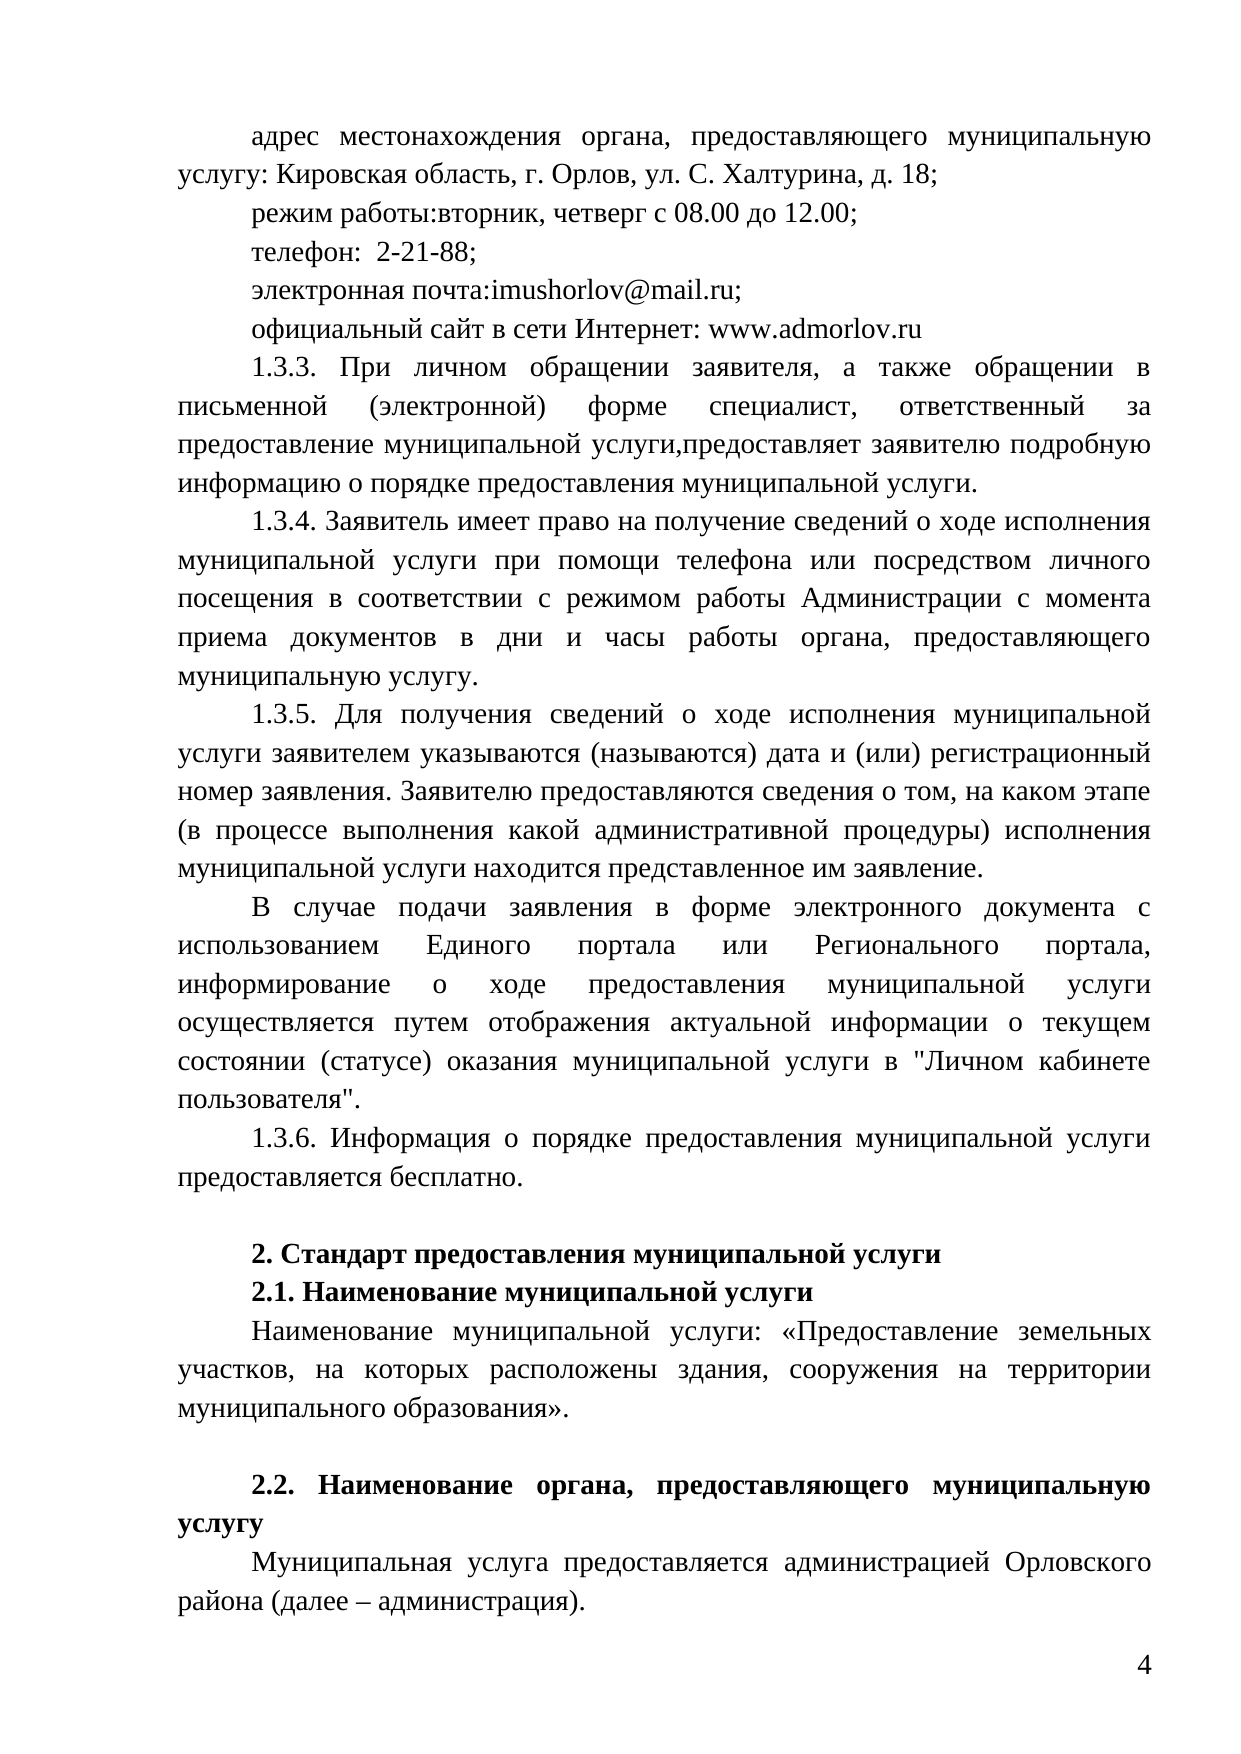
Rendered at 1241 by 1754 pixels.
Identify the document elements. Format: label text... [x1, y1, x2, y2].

text Наименование муниципальной услуги: «Предоставление земельных участков, на которых расположены здания, сооружения на территории муниципального образования». [177, 1313, 1152, 1423]
text 1.3.3. При личном обращении заявителя, а также обращении в письменной (электронной) форме специалист, ответственный за предоставление муниципальной услуги,предоставляет заявителю подробную информацию о порядке предоставления муниципальной услуги. [177, 349, 1152, 498]
text адрес местонахождения органа, предоставляющего муниципальную услугу: Кировская область, г. Орлов, ул. С. Халтурина, д. 18; [177, 118, 1152, 190]
text 2. Стандарт предоставления муниципальной услуги [177, 1236, 1152, 1269]
text 2.1. Наименование муниципальной услуги [177, 1274, 1152, 1308]
text 1.3.6. Информация о порядке предоставления муниципальной услуги предоставляется бесплатно. [177, 1120, 1152, 1192]
text режим работы:вторник, четверг с 08.00 до 12.00; [177, 195, 1152, 229]
text 1.3.5. Для получения сведений о ходе исполнения муниципальной услуги заявителем указываются (называются) дата и (или) регистрационный номер заявления. Заявителю предоставляются сведения о том, на каком этапе (в процессе выполнения какой административной процедуры) исполнения муниципальной услуги находится представленное им заявление. [177, 696, 1152, 884]
text телефон: 2-21-88; [177, 234, 1152, 267]
text электронная почта:imushorlov@mail.ru; [177, 272, 1152, 306]
text Муниципальная услуга предоставляется администрацией Орловского района (далее – администрация). [177, 1544, 1152, 1616]
text В случае подачи заявления в форме электронного документа с использованием Единого портала или Регионального портала, информирование о ходе предоставления муниципальной услуги осуществляется путем отображения актуальной информации о текущем состоянии (статусе) оказания муниципальной услуги в "Личном кабинете пользователя". [177, 889, 1152, 1115]
text официальный сайт в сети Интернет: www.admorlov.ru [177, 311, 1152, 344]
text 2.2. Наименование органа, предоставляющего муниципальную услугу [177, 1467, 1152, 1539]
text 1.3.4. Заявитель имеет право на получение сведений о ходе исполнения муниципальной услуги при помощи телефона или посредством личного посещения в соответствии с режимом работы Администрации с момента приема документов в дни и часы работы органа, предоставляющего муниципальную услугу. [177, 503, 1152, 691]
